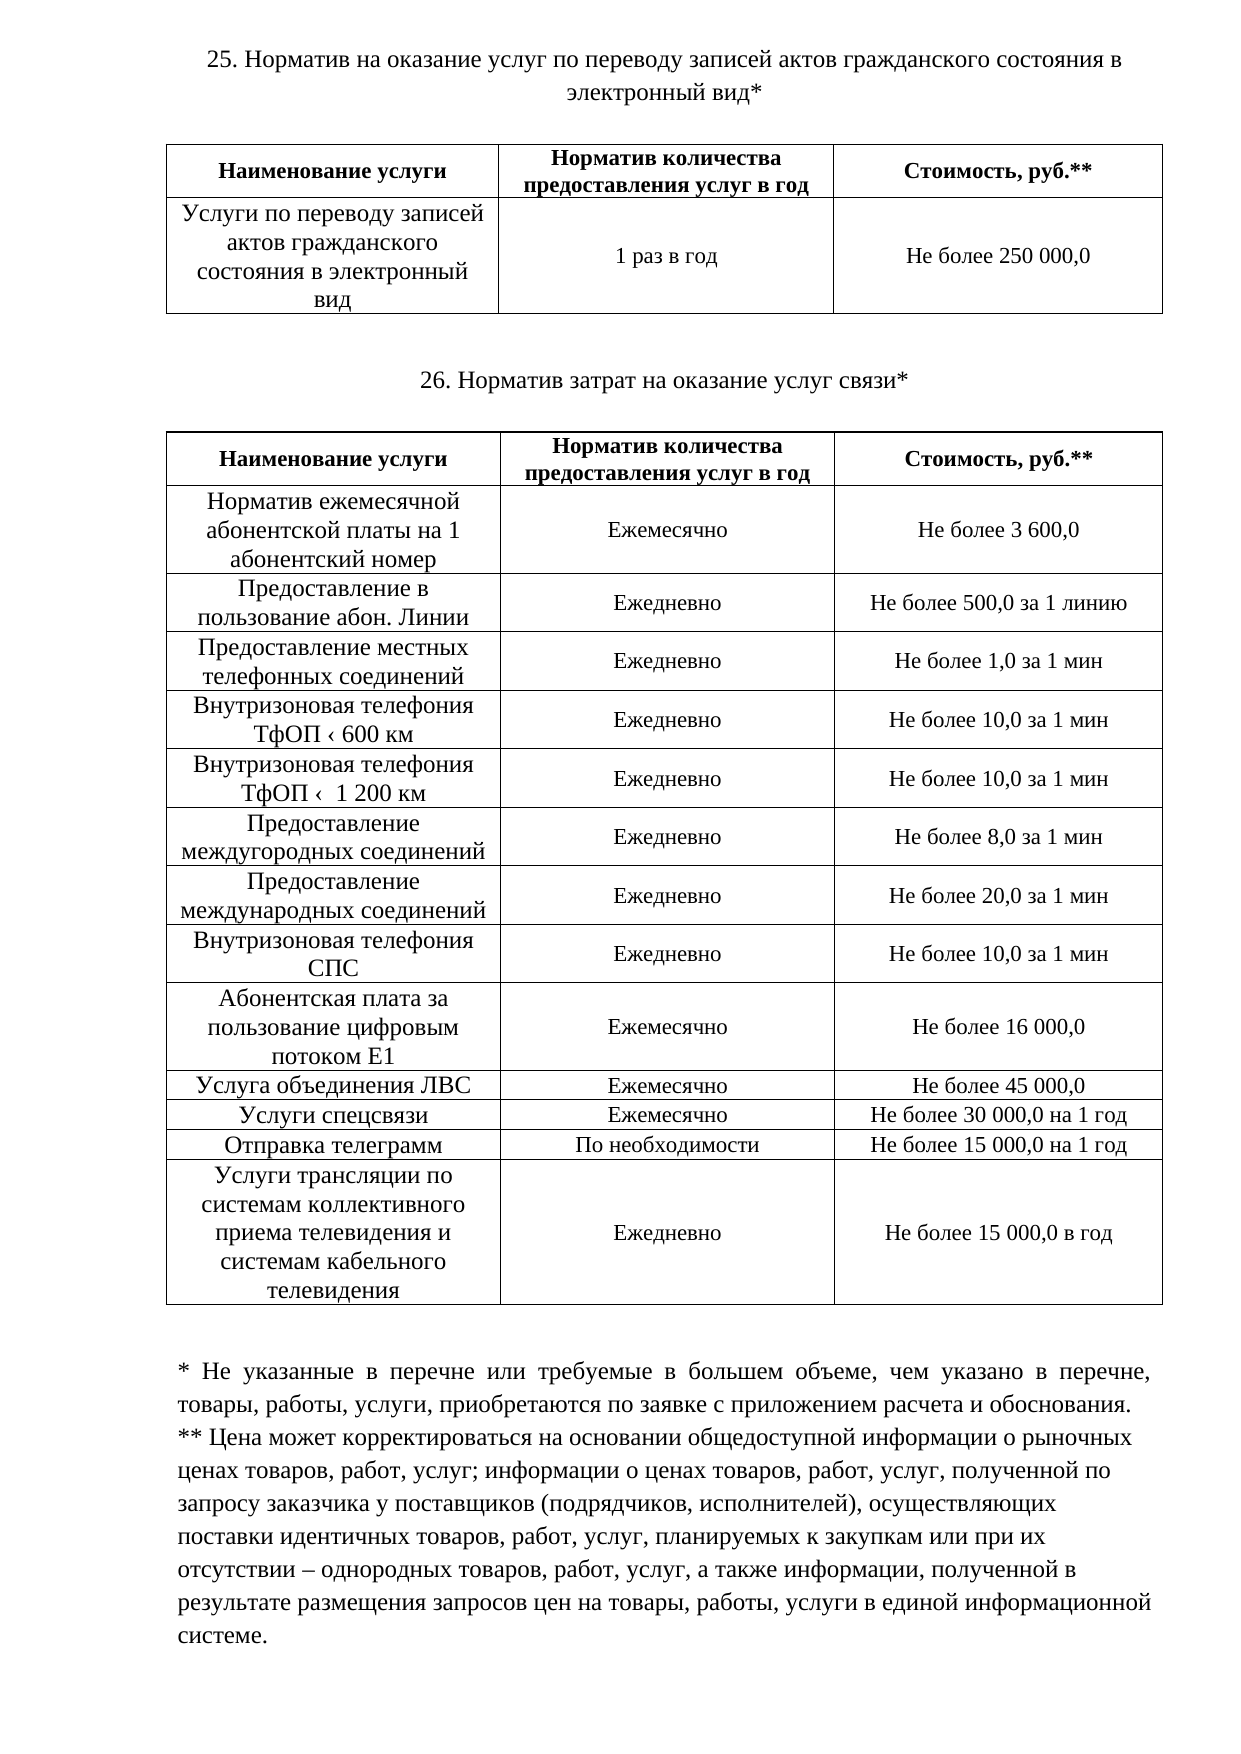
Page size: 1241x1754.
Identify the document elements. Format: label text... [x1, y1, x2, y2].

table_cell Внутризоновая телефония ТфОП ‹ 1 200 км [167, 749, 500, 807]
table_cell Внутризоновая телефония ТфОП ‹ 600 км [167, 691, 500, 748]
table_cell Не более 16 000,0 [835, 983, 1162, 1069]
table_cell Не более 3 600,0 [835, 486, 1162, 572]
table_cell Не более 500,0 за 1 линию [835, 574, 1162, 631]
table_cell По необходимости [501, 1130, 834, 1159]
table_cell 1 раз в год [499, 198, 833, 313]
table_cell Услуги по переводу записей актов гражданского состояния в электронный вид [167, 198, 498, 313]
table_header Наименование услуги [167, 145, 498, 197]
table_cell Норматив ежемесячной абонентской платы на 1 абонентский номер [167, 486, 500, 572]
table_cell Не более 15 000,0 на 1 год [835, 1130, 1162, 1159]
table_cell Предоставление международных соединений [167, 866, 500, 924]
table_cell Предоставление местных телефонных соединений [167, 632, 500, 689]
table_cell Внутризоновая телефония СПС [167, 925, 500, 982]
table_cell Не более 10,0 за 1 мин [835, 691, 1162, 748]
table_cell Не более 10,0 за 1 мин [835, 925, 1162, 982]
table_cell Ежедневно [501, 866, 834, 924]
table_cell Не более 1,0 за 1 мин [835, 632, 1162, 689]
text 26. Норматив затрат на оказание услуг связи* [177, 365, 1152, 394]
table_cell Не более 10,0 за 1 мин [835, 749, 1162, 807]
table_cell Ежедневно [501, 749, 834, 807]
text ** Цена может корректироваться на основании общедоступной информации о рыночных ценах товаров, работ, услуг; информации о ценах товаров, работ, услуг, полученной по запросу заказчика у поставщиков (подрядчиков, исполнителей), осуществляющих поставки идентичных товаров, работ, услуг, планируемых к закупкам или при их отсутствии – однородных товаров, работ, услуг, а также информации, полученной в результате размещения запросов цен на товары, работы, услуги в единой информационной системе. [177, 1422, 1152, 1649]
table_cell Услуги спецсвязи [167, 1100, 500, 1129]
table_cell Предоставление в пользование абон. Линии [167, 574, 500, 631]
table_header Наименование услуги [167, 433, 500, 485]
text * Не указанные в перечне или требуемые в большем объеме, чем указано в перечне, товары, работы, услуги, приобретаются по заявке с приложением расчета и обоснования. [177, 1356, 1152, 1417]
table_header Норматив количества предоставления услуг в год [499, 145, 833, 197]
table_cell Абонентская плата за пользование цифровым потоком Е1 [167, 983, 500, 1069]
table_cell Ежедневно [501, 574, 834, 631]
table_cell Не более 30 000,0 на 1 год [835, 1100, 1162, 1129]
table_cell Ежемесячно [501, 1071, 834, 1099]
table_cell Не более 45 000,0 [835, 1071, 1162, 1099]
table_cell Ежедневно [501, 925, 834, 982]
table_cell Не более 8,0 за 1 мин [835, 808, 1162, 865]
table_header Стоимость, руб.** [835, 433, 1162, 485]
table_cell Услуга объединения ЛВС [167, 1071, 500, 1099]
table_cell Ежедневно [501, 808, 834, 865]
table_header Стоимость, руб.** [834, 145, 1162, 197]
table_cell Ежемесячно [501, 486, 834, 572]
table_cell Ежедневно [501, 691, 834, 748]
table_cell Ежедневно [501, 1160, 834, 1304]
table_cell Ежемесячно [501, 983, 834, 1069]
text 25. Норматив на оказание услуг по переводу записей актов гражданского состояния в электронный вид* [177, 44, 1152, 106]
table_header Норматив количества предоставления услуг в год [501, 433, 834, 485]
table_cell Предоставление междугородных соединений [167, 808, 500, 865]
table_cell Ежемесячно [501, 1100, 834, 1129]
table_cell Ежедневно [501, 632, 834, 689]
table_cell Услуги трансляции по системам коллективного приема телевидения и системам кабельного телевидения [167, 1160, 500, 1304]
table_cell Отправка телеграмм [167, 1130, 500, 1159]
table_cell Не более 15 000,0 в год [835, 1160, 1162, 1304]
table_cell Не более 250 000,0 [834, 198, 1162, 313]
table_cell Не более 20,0 за 1 мин [835, 866, 1162, 924]
